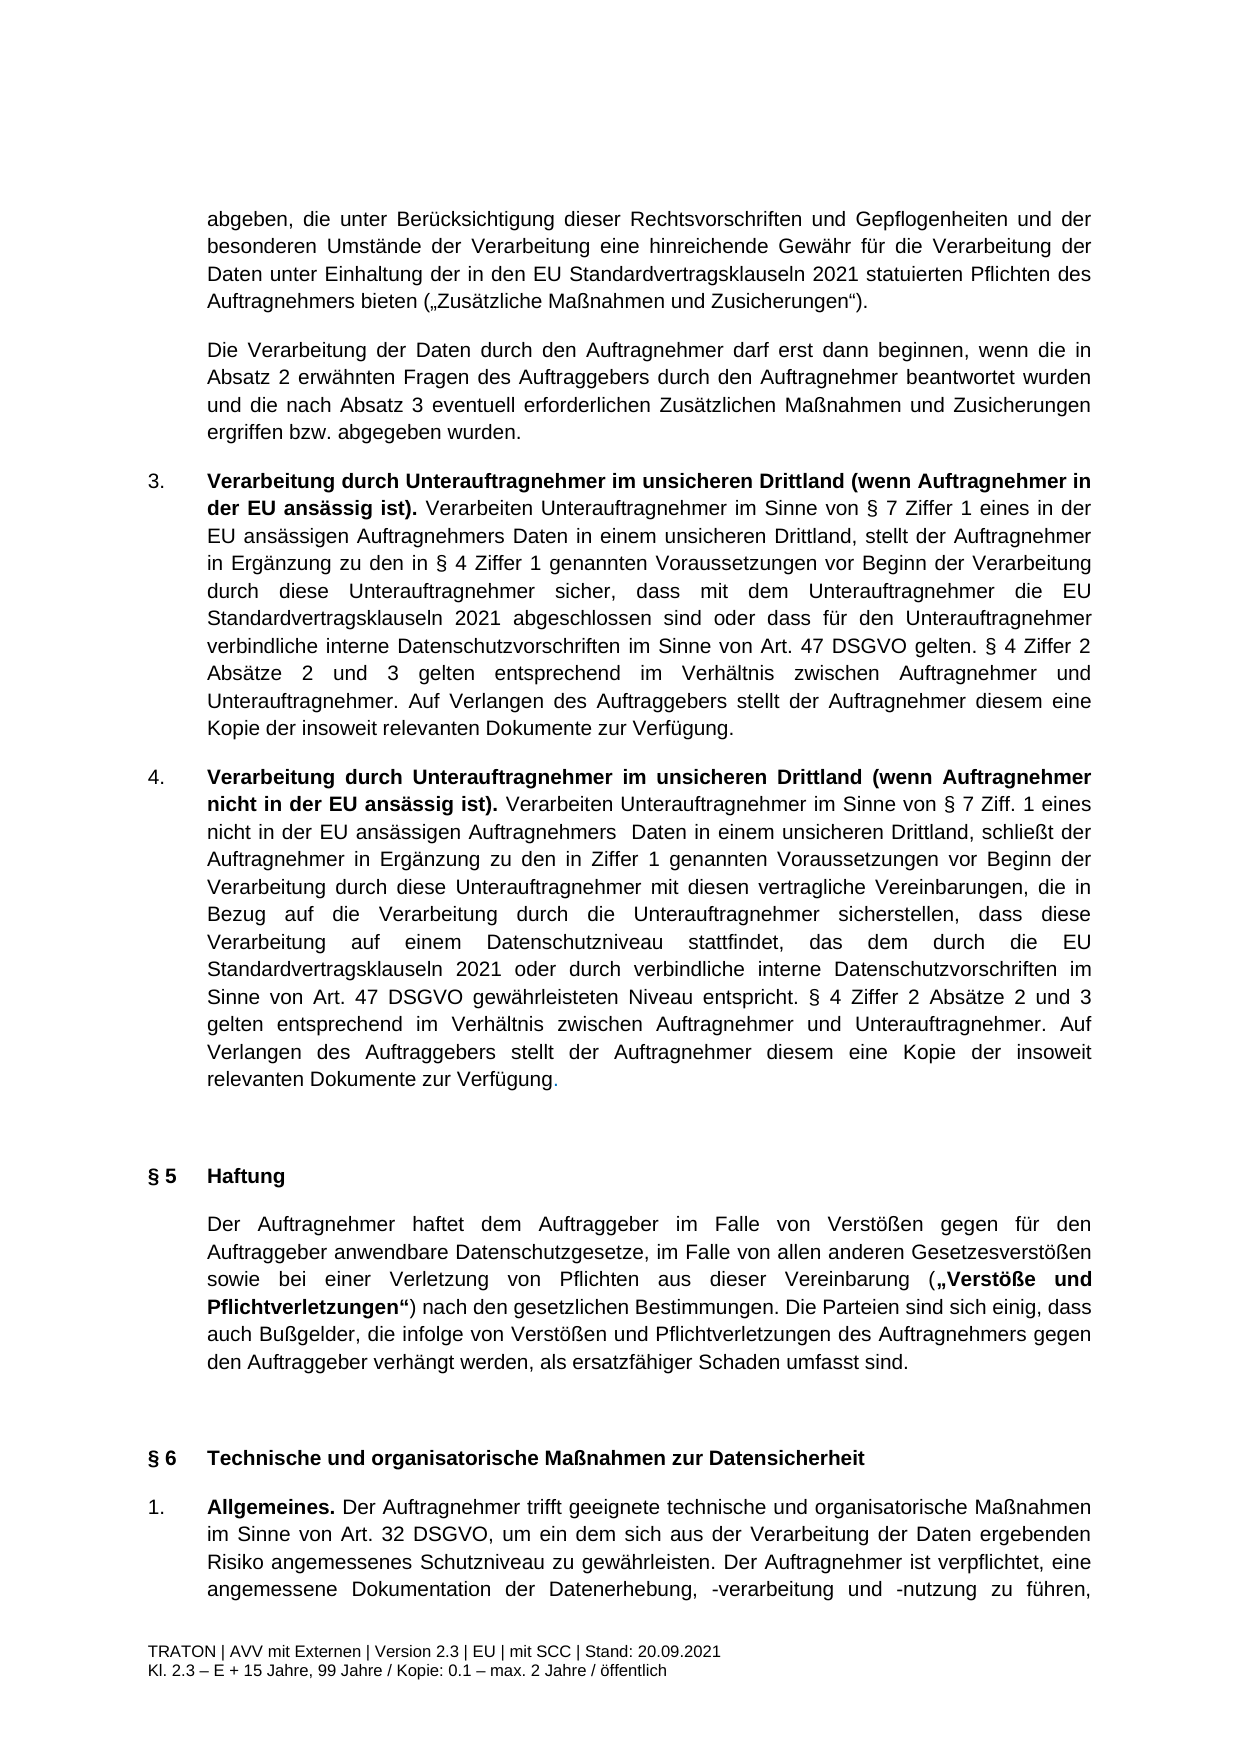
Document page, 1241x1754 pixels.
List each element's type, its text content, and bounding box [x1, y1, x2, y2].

text § 6 Technische und organisatorische Maßnahmen zur Datensicherheit [148, 1446, 1092, 1470]
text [148, 1494, 1092, 1601]
text § 5 Haftung [148, 1164, 1092, 1188]
text Die Verarbeitung der Daten durch den Auftragnehmer darf erst dann beginnen, wenn die in Absatz 2 erwähnten Fragen des Auftraggebers durch den Auftragnehmer beantwortet wurden und die nach Absatz 3 eventuell erforderlichen Zusätzlichen Maßnahmen und Zusicherungen ergriffen bzw. abgegeben wurden. [207, 338, 1092, 444]
text Der Auftragnehmer haftet dem Auftraggeber im Falle von Verstößen gegen für den Auftraggeber anwendbare Datenschutzgesetze, im Falle von allen anderen Gesetzesverstößen sowie bei einer Verletzung von Pflichten aus dieser Vereinbarung („Verstöße und Pflichtverletzungen“) nach den gesetzlichen Bestimmungen. Die Parteien sind sich einig, dass auch Bußgelder, die infolge von Verstößen und Pflichtverletzungen des Auftragnehmers gegen den Auftraggeber verhängt werden, als ersatzfähiger Schaden umfasst sind. [207, 1212, 1092, 1373]
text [207, 207, 1092, 313]
text 4. Verarbeitung durch Unterauftragnehmer im unsicheren Drittland (wenn Auftragnehmer nicht in der EU ansässig ist). Verarbeiten Unterauftragnehmer im Sinne von § 7 Ziff. 1 eines nicht in der EU ansässigen Auftragnehmers Daten in einem unsicheren Drittland, schließt der Auftragnehmer in Ergänzung zu den in Ziffer 1 genannten Voraussetzungen vor Beginn der Verarbeitung durch diese Unterauftragnehmer mit diesen vertragliche Vereinbarungen, die in Bezug auf die Verarbeitung durch die Unterauftragnehmer sicherstellen, dass diese Verarbeitung auf einem Datenschutzniveau stattfindet, das dem durch die EU Standardvertragsklauseln 2021 oder durch verbindliche interne Datenschutzvorschriften im Sinne von Art. 47 DSGVO gewährleisteten Niveau entspricht. § 4 Ziffer 2 Absätze 2 und 3 gelten entsprechend im Verhältnis zwischen Auftragnehmer und Unterauftragnehmer. Auf Verlangen des Auftraggebers stellt der Auftragnehmer diesem eine Kopie der insoweit relevanten Dokumente zur Verfügung. [148, 764, 1092, 1091]
text 3. Verarbeitung durch Unterauftragnehmer im unsicheren Drittland (wenn Auftragnehmer in der EU ansässig ist). Verarbeiten Unterauftragnehmer im Sinne von § 7 Ziffer 1 eines in der EU ansässigen Auftragnehmers Daten in einem unsicheren Drittland, stellt der Auftragnehmer in Ergänzung zu den in § 4 Ziffer 1 genannten Voraussetzungen vor Beginn der Verarbeitung durch diese Unterauftragnehmer sicher, dass mit dem Unterauftragnehmer die EU Standardvertragsklauseln 2021 abgeschlossen sind oder dass für den Unterauftragnehmer verbindliche interne Datenschutzvorschriften im Sinne von Art. 47 DSGVO gelten. § 4 Ziffer 2 Absätze 2 und 3 gelten entsprechend im Verhältnis zwischen Auftragnehmer und Unterauftragnehmer. Auf Verlangen des Auftraggebers stellt der Auftragnehmer diesem eine Kopie der insoweit relevanten Dokumente zur Verfügung. [148, 468, 1092, 740]
